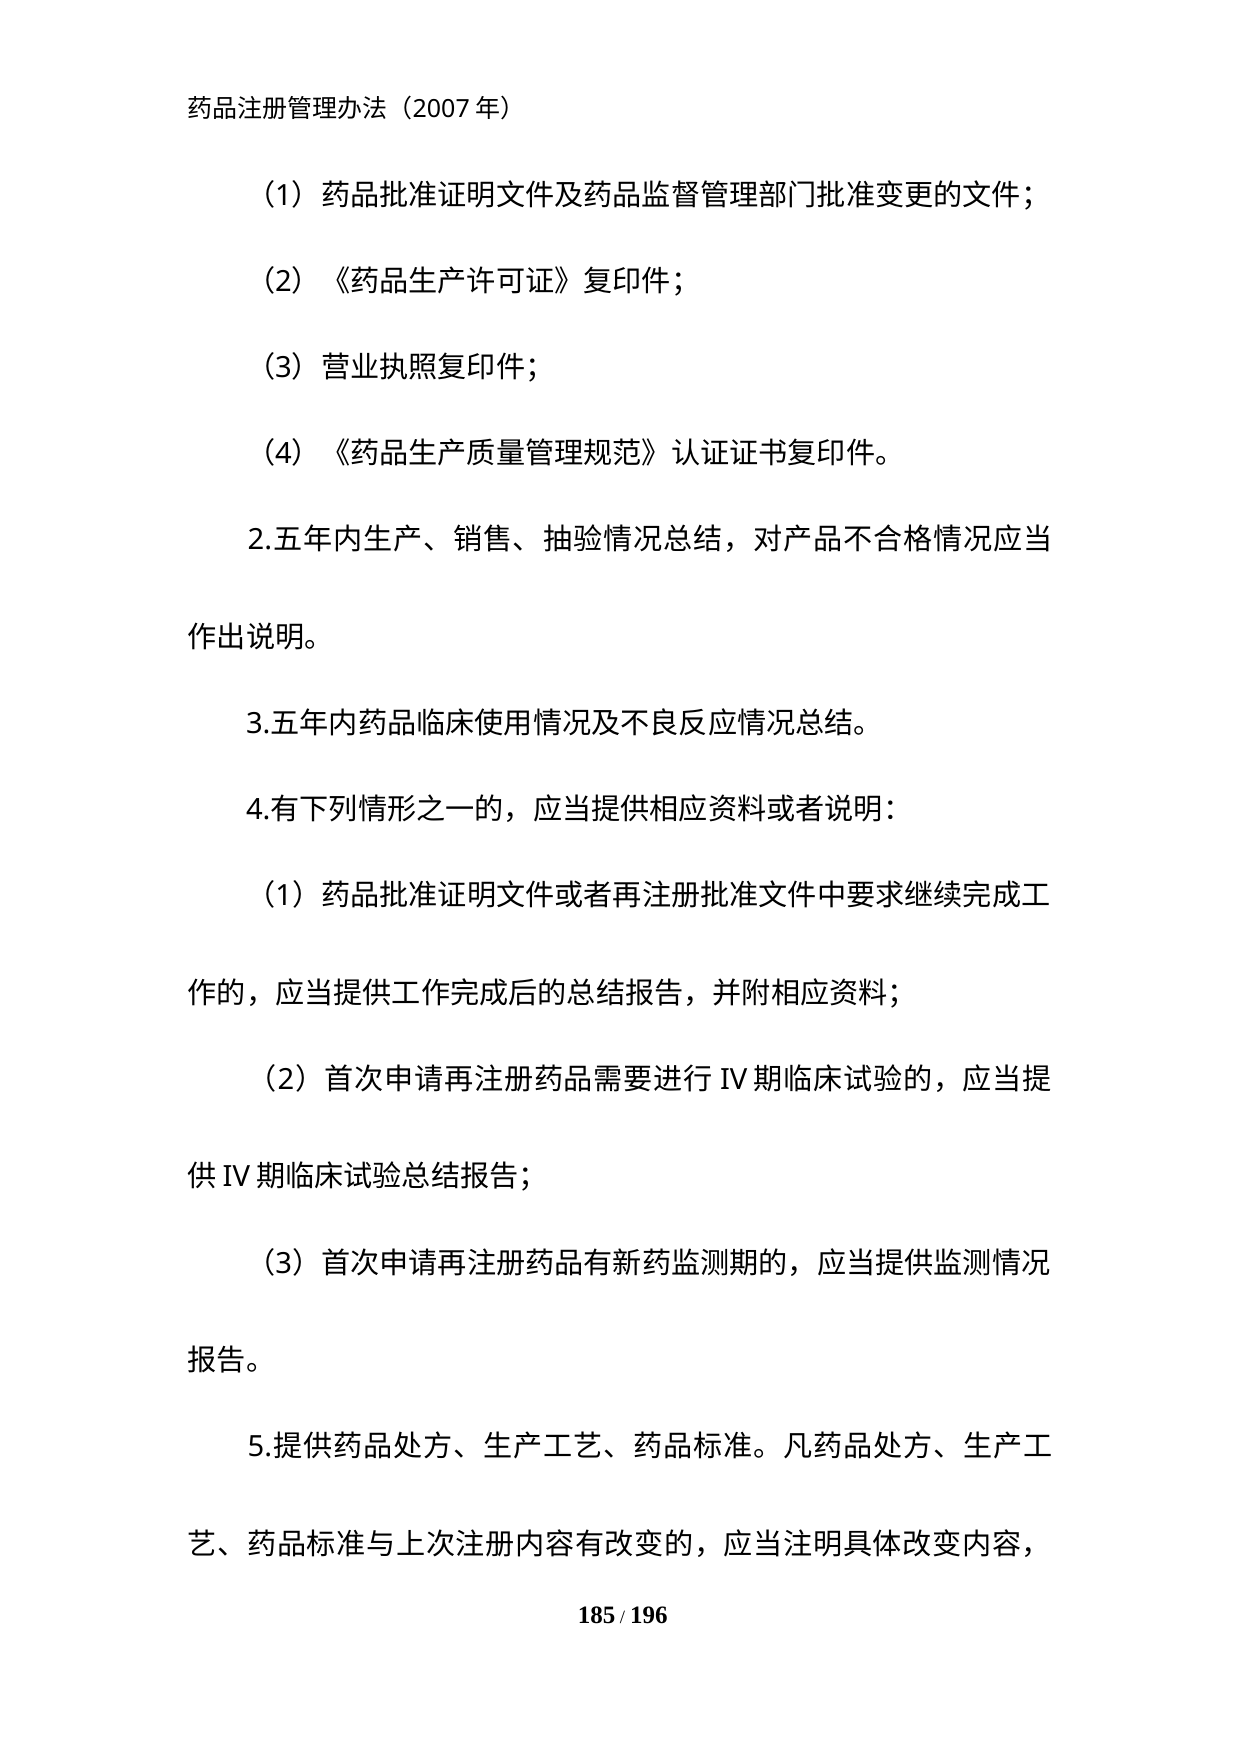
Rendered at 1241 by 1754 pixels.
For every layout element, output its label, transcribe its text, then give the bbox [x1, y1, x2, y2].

text （2）《药品生产许可证》复印件； [187, 246, 1053, 311]
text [187, 1412, 1053, 1574]
text （3）营业执照复印件； [187, 332, 1053, 397]
text 4.有下列情形之一的，应当提供相应资料或者说明： [187, 774, 1053, 839]
text 2.五年内生产、销售、抽验情况总结，对产品不合格情况应当作出说明。 [187, 505, 1053, 667]
text （1）药品批准证明文件及药品监督管理部门批准变更的文件； [187, 160, 1053, 225]
text （2）首次申请再注册药品需要进行IV期临床试验的，应当提供IV期临床试验总结报告； [187, 1044, 1053, 1207]
text （3）首次申请再注册药品有新药监测期的，应当提供监测情况报告。 [187, 1228, 1053, 1390]
text （4）《药品生产质量管理规范》认证证书复印件。 [187, 418, 1053, 483]
text （1）药品批准证明文件或者再注册批准文件中要求继续完成工作的，应当提供工作完成后的总结报告，并附相应资料； [187, 861, 1053, 1023]
text 3.五年内药品临床使用情况及不良反应情况总结。 [187, 688, 1053, 753]
